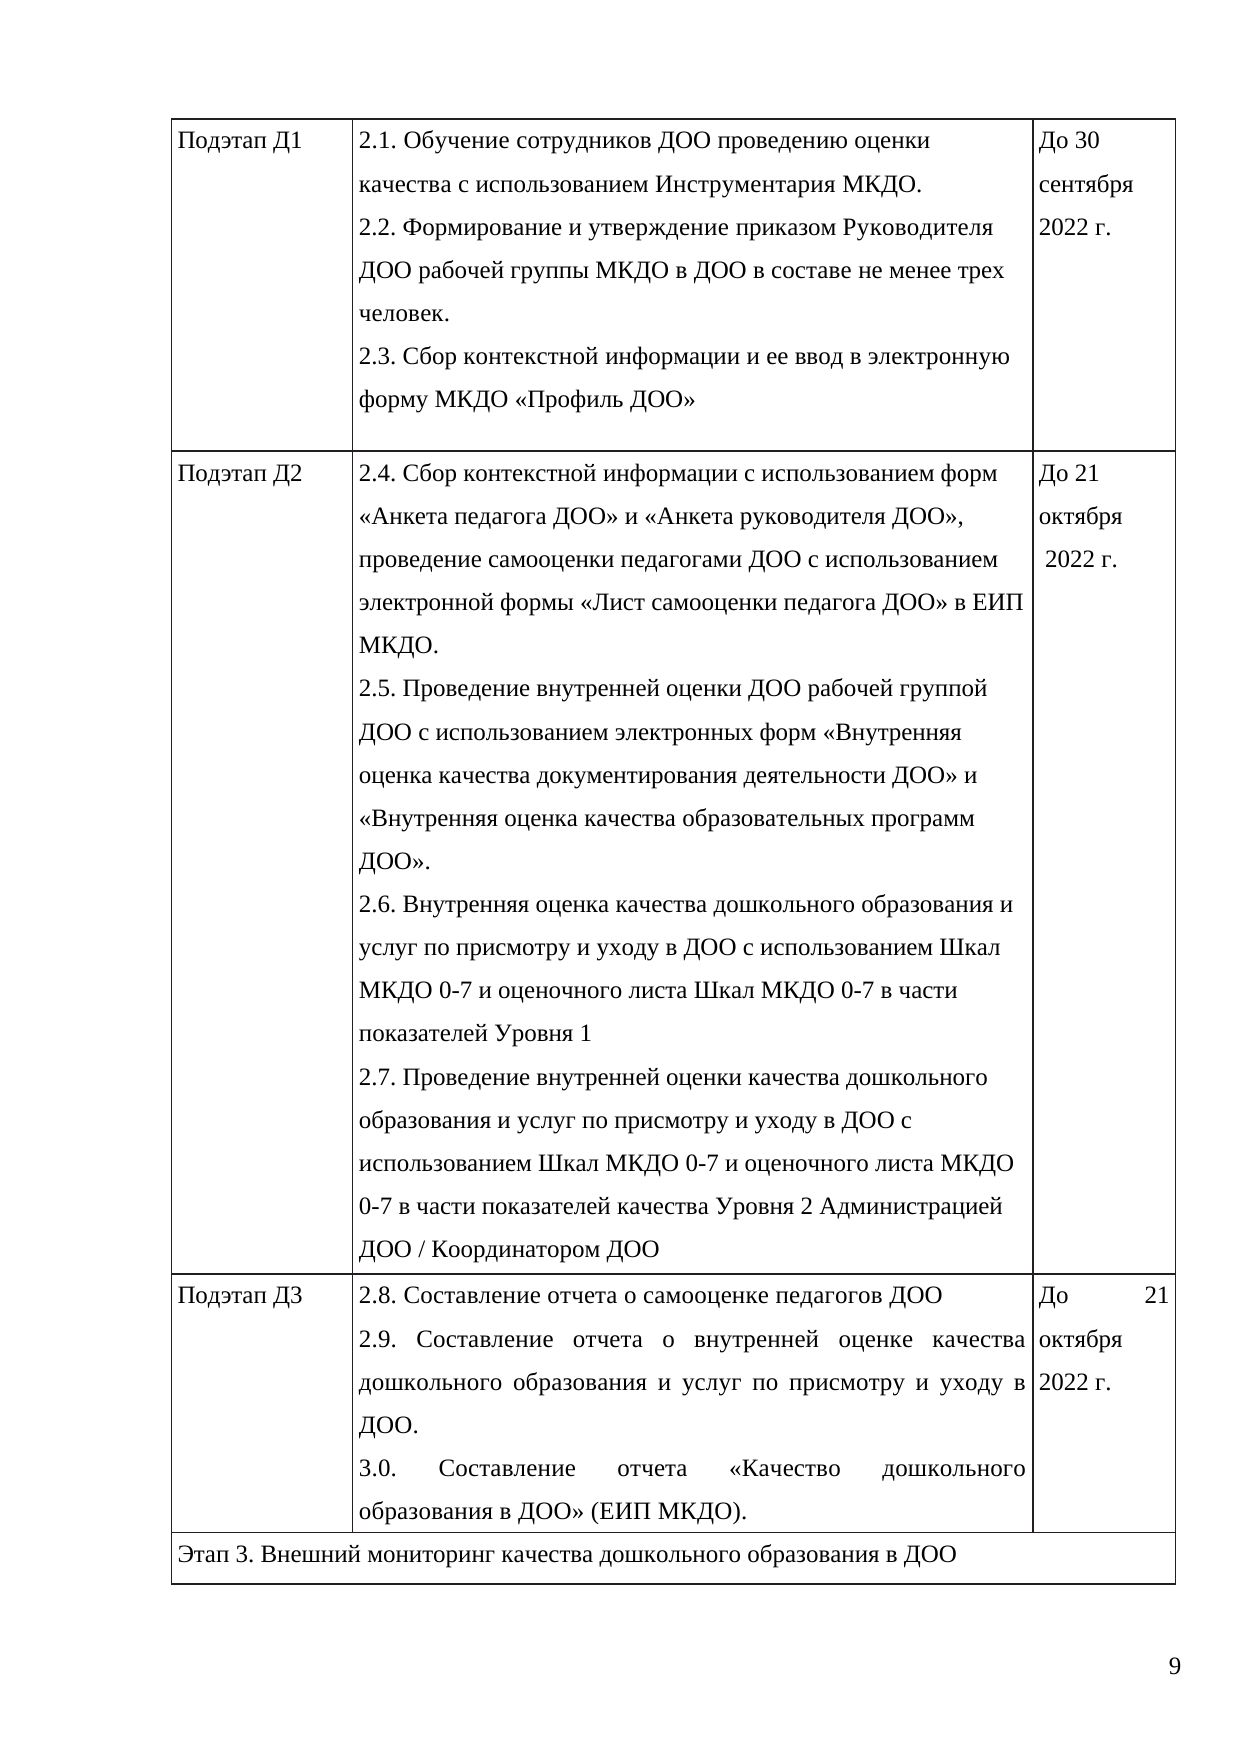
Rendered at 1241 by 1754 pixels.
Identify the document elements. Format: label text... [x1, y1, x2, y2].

table_cell 2.1. Обучение сотрудников ДОО проведению оценки качества с использованием Инструментария МКДО. 2.2. Формирование и утверждение приказом Руководителя ДОО рабочей группы МКДО в ДОО в составе не менее трех человек. 2.3. Сбор контекстной информации и ее ввод в электронную форму МКДО «Профиль ДОО» [353, 120, 1032, 450]
table_cell Этап 3. Внешний мониторинг качества дошкольного образования в ДОО [172, 1533, 1175, 1583]
table_cell 2.4. Сбор контекстной информации с использованием форм «Анкета педагога ДОО» и «Анкета руководителя ДОО», проведение самооценки педагогами ДОО с использованием электронной формы «Лист самооценки педагога ДОО» в ЕИП МКДО. 2.5. Проведение внутренней оценки ДОО рабочей группой ДОО с использованием электронных форм «Внутренняя оценка качества документирования деятельности ДОО» и «Внутренняя оценка качества образовательных программ ДОО». 2.6. Внутренняя оценка качества дошкольного образования и услуг по присмотру и уходу в ДОО с использованием Шкал МКДО 0-7 и оценочного листа Шкал МКДО 0-7 в части показателей Уровня 1 2.7. Проведение внутренней оценки качества дошкольного образования и услуг по присмотру и уходу в ДОО с использованием Шкал МКДО 0-7 и оценочного листа МКДО 0-7 в части показателей качества Уровня 2 Администрацией ДОО / Координатором ДОО [353, 452, 1032, 1273]
table_cell Подэтап Д3 [172, 1275, 352, 1532]
table_cell До 30 сентября 2022 г. [1034, 120, 1175, 450]
table_cell До 21 октября 2022 г. [1034, 1275, 1175, 1532]
table_cell Подэтап Д2 [172, 452, 352, 1273]
table_cell Подэтап Д1 [172, 120, 352, 450]
table_cell До 21 октября 2022 г. [1034, 452, 1175, 1273]
table_cell 2.8. Составление отчета о самооценке педагогов ДОО 2.9. Составление отчета о внутренней оценке качества дошкольного образования и услуг по присмотру и уходу в ДОО. 3.0. Составление отчета «Качество дошкольного образования в ДОО» (ЕИП МКДО). [353, 1275, 1032, 1532]
